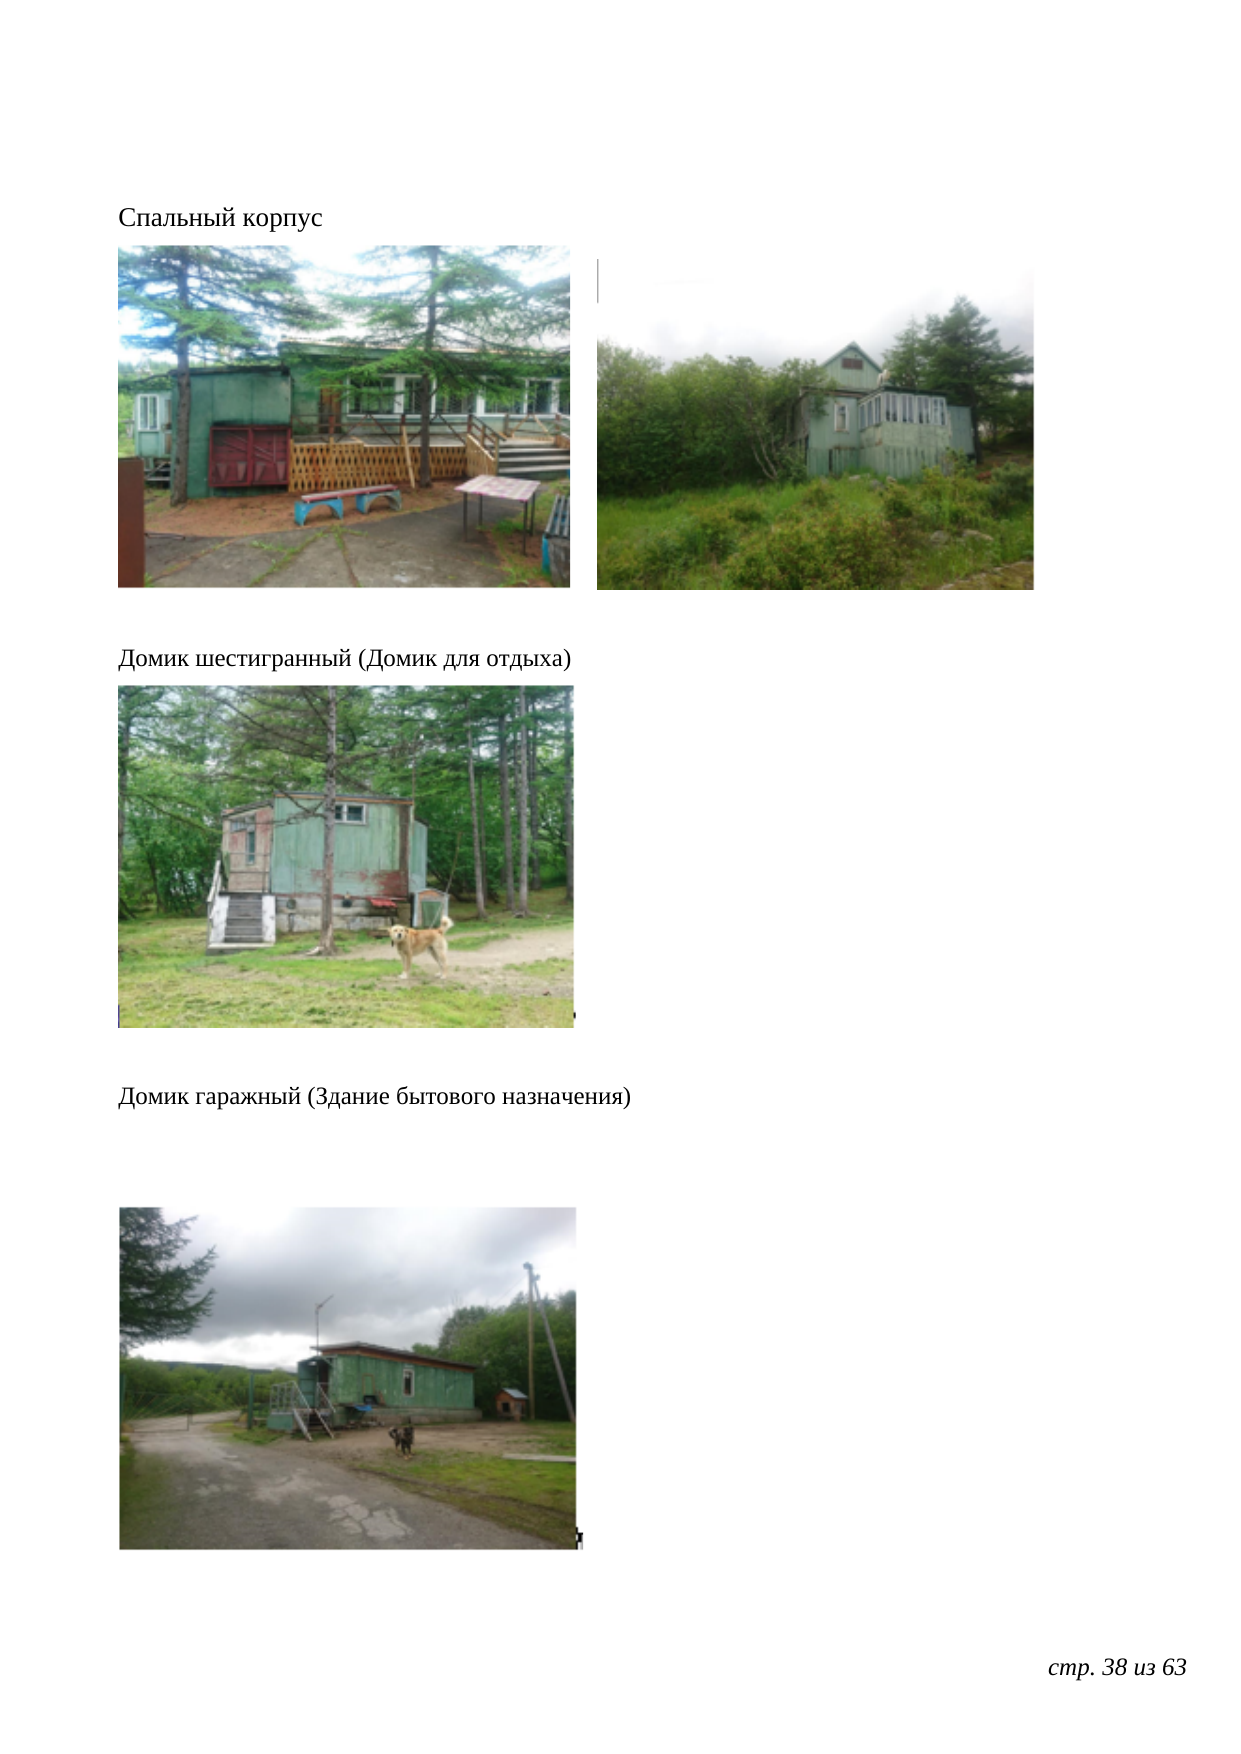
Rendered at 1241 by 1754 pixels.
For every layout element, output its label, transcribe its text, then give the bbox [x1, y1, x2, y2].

picture [118, 684, 576, 1028]
text Домик гаражный (Здание бытового назначения) [118, 1081, 1181, 1110]
picture [597, 259, 1036, 590]
text Домик шестигранный (Домик для отдыха) [118, 643, 1181, 672]
text Спальный корпус [118, 201, 1181, 232]
picture [118, 244, 571, 590]
picture [118, 1205, 584, 1552]
